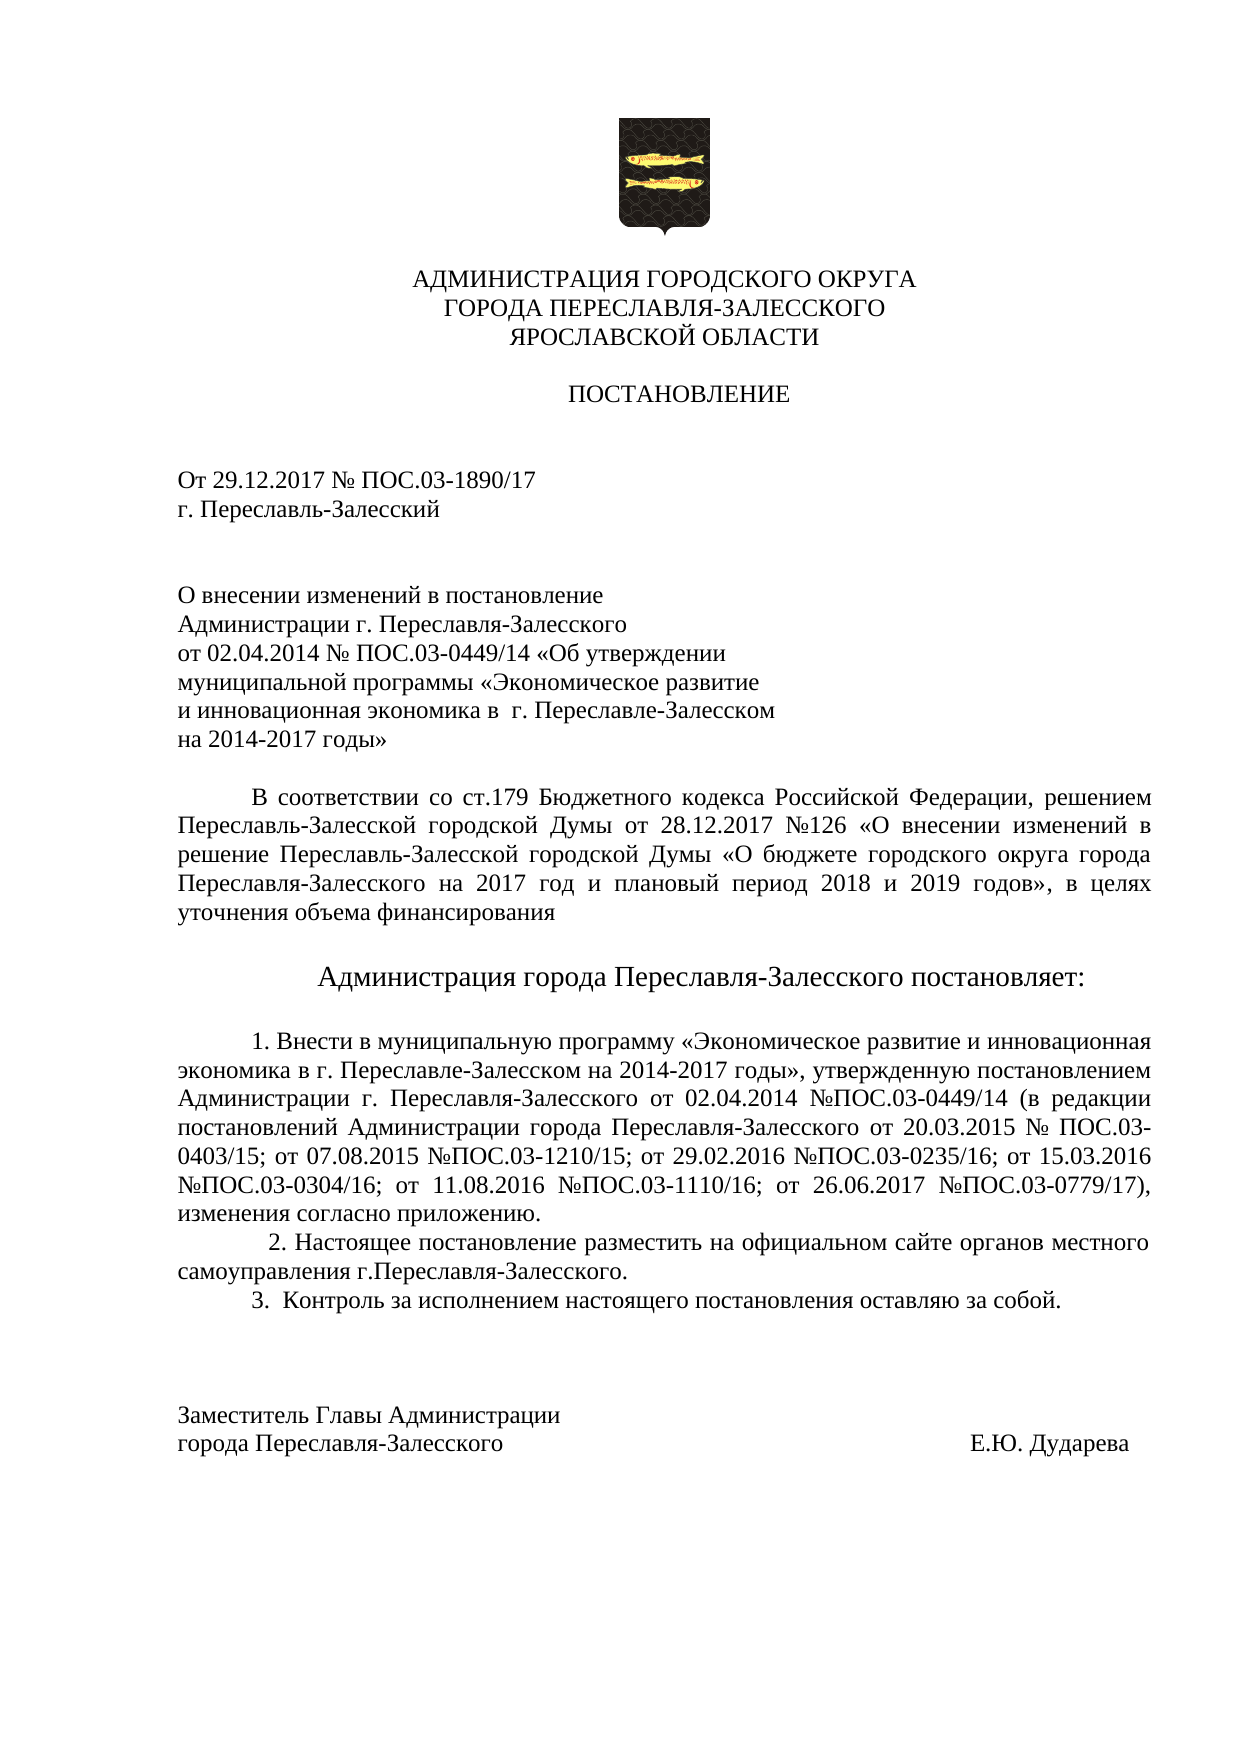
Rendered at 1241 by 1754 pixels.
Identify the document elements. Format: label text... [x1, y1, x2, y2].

text В соответствии со ст.179 Бюджетного кодекса Российской Федерации, решением Переславль-Залесской городской Думы от 28.12.2017 №126 «О внесении изменений в решение Переславль-Залесской городской Думы «О бюджете городского округа города Переславля-Залесского на 2017 год и плановый период 2018 и 2019 годов», в целях уточнения объема финансирования [177, 868, 1152, 925]
text В соответствии со ст.179 Бюджетного кодекса Российской Федерации, решением Переславль-Залесской городской Думы от 28.12.2017 №126 «О внесении изменений в решение Переславль-Залесской городской Думы «О бюджете городского округа города Переславля-Залесского на 2017 год и плановый период 2018 и 2019 годов», в целях уточнения объема финансирования [177, 782, 1044, 839]
text 1. Внести в муниципальную программу «Экономическое развитие и инновационная экономика в г. Переславле-Залесском на 2014-2017 годы», утвержденную постановлением Администрации г. Переславля-Залесского от 02.04.2014 №ПОС.03-0449/14 (в редакции постановлений Администрации города Переславля-Залесского от 20.03.2015 № ПОС.03-0403/15; от 07.08.2015 №ПОС.03-1210/15; от 29.02.2016 №ПОС.03-0235/16; от 15.03.2016 №ПОС.03-0304/16; от 11.08.2016 №ПОС.03-1110/16; от 26.06.2017 №ПОС.03-0779/17), изменения согласно приложению. [177, 1026, 1152, 1227]
text 2. Настоящее постановление разместить на официальном сайте органов местного самоуправления г.Переславля-Залесского. [177, 1227, 1152, 1285]
text г. Переславль-Залесский [177, 494, 1152, 523]
text от 02.04.2014 № ПОС.03-0449/14 «Об утверждении [177, 638, 1152, 667]
text муниципальной программы «Экономическое развитие [177, 667, 1152, 695]
text О внесении изменений в постановление [177, 580, 664, 609]
text АДМИНИСТРАЦИЯ ГОРОДСКОГО ОКРУГА [177, 264, 1152, 293]
text Заместитель Главы Администрации [177, 1400, 1152, 1428]
text Администрация города Переславля-Залесского постановляет: [177, 959, 1152, 992]
text ГОРОДА ПЕРЕСЛАВЛЯ-ЗАЛЕССКОГО [177, 293, 1152, 322]
text и инновационная экономика в г. Переславле-Залесском [177, 695, 1152, 724]
text От 29.12.2017 № ПОС.03-1890/17 [177, 465, 1152, 494]
text 3. Контроль за исполнением настоящего постановления оставляю за собой. [177, 1285, 1152, 1313]
text ЯРОСЛАВСКОЙ ОБЛАСТИ [177, 322, 1152, 350]
text ПОСТАНОВЛЕНИЕ [207, 379, 1152, 408]
text на 2014-2017 годы» [177, 724, 1152, 753]
text города Переславля-Залесского Е.Ю. Дударева [177, 1428, 1152, 1457]
text Администрации г. Переславля-Залесского [177, 609, 664, 638]
